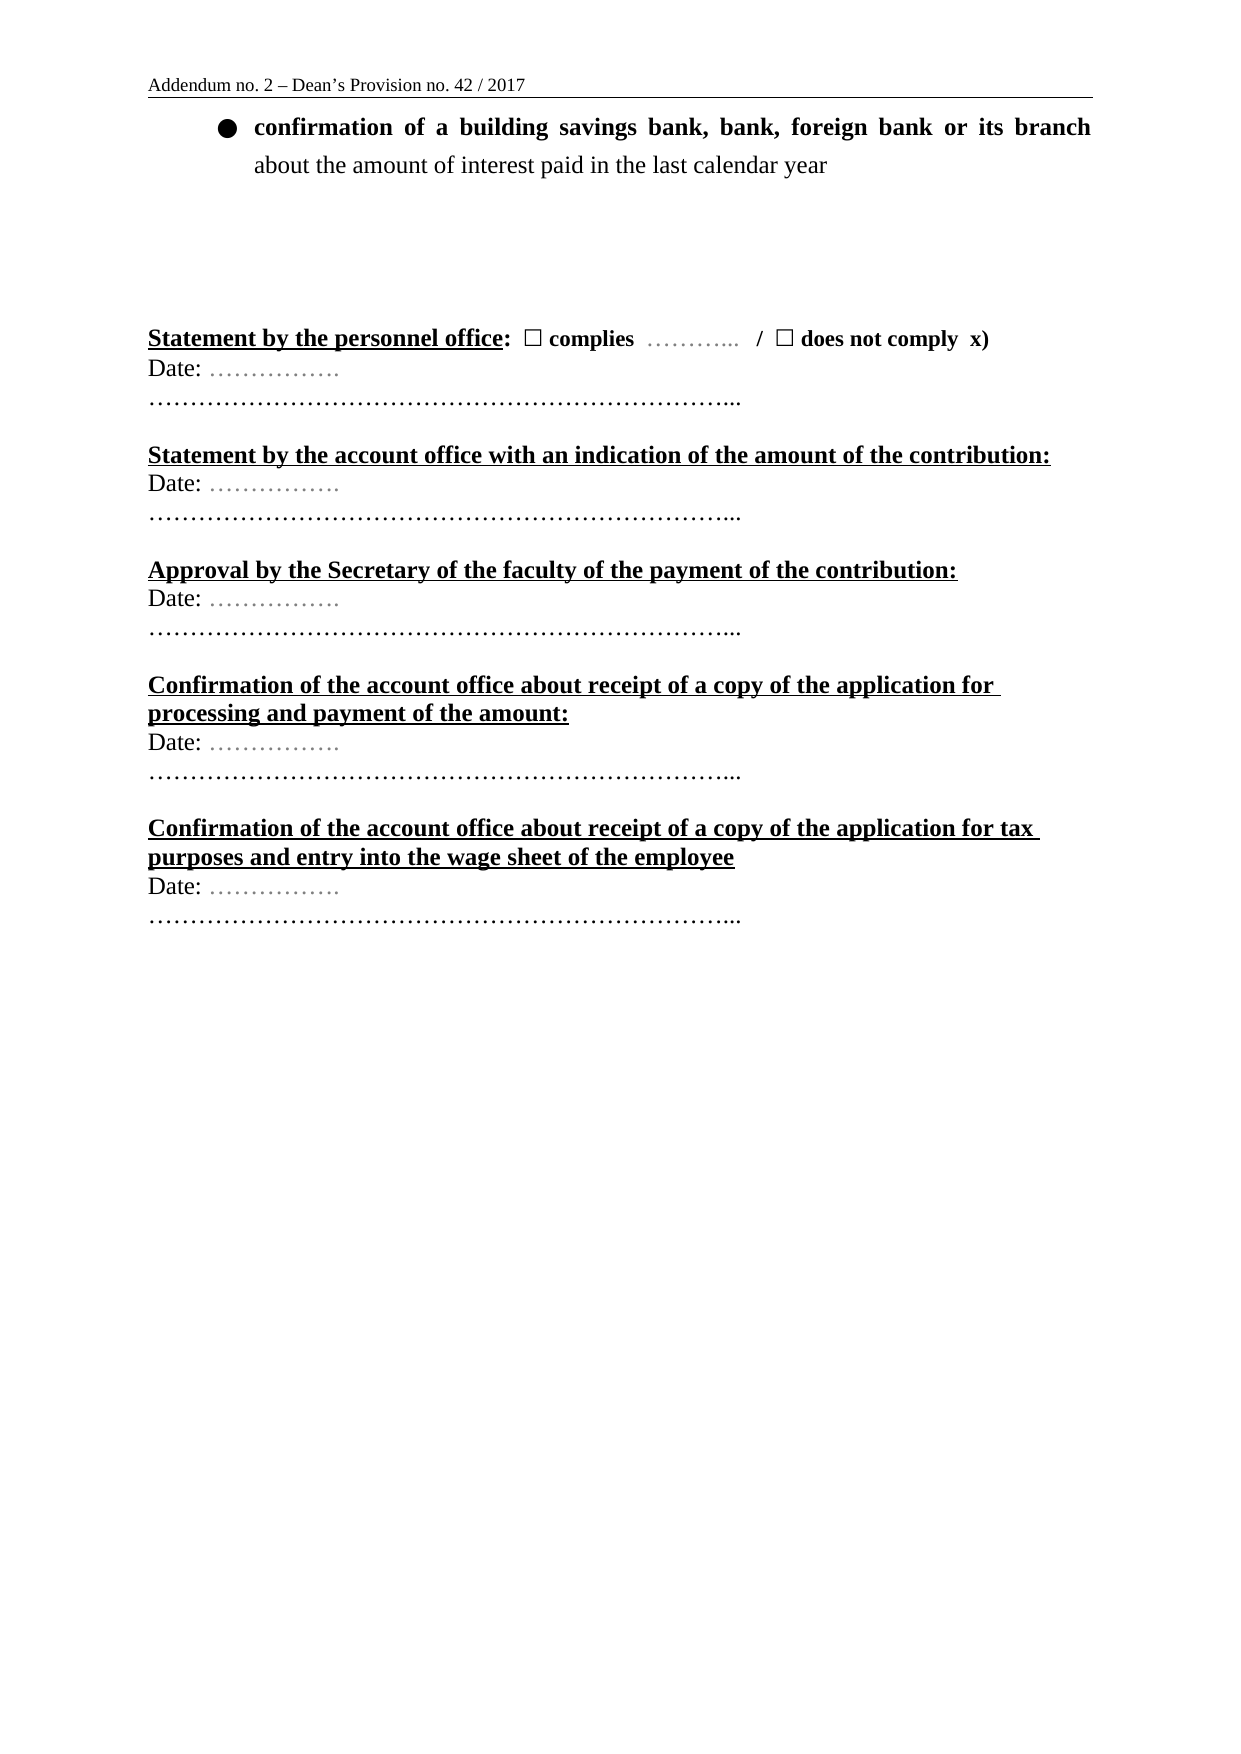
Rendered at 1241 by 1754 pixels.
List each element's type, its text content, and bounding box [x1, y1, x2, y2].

text Statement by the personnel office: complies / does not comply x) [148, 322, 1093, 353]
text Date: [148, 468, 1093, 497]
text Confirmation of the account office about receipt of a copy of the application for processing and payment of the amount: [148, 670, 1093, 727]
text Date: [148, 871, 1093, 900]
text Statement by the account office with an indication of the amount of the contribution: [148, 440, 1093, 468]
text Confirmation of the account office about receipt of a copy of the application for tax purposes and entry into the wage sheet of the employee [148, 813, 1093, 871]
text Date: [148, 353, 1093, 382]
text Date: [148, 727, 1093, 756]
text Approval by the Secretary of the faculty of the payment of the contribution: [148, 555, 1093, 583]
list confirmation of a building savings bank, bank, foreign bank or its branch about the amount of interest paid in the last calendar year [216, 98, 1093, 178]
text Date: [148, 583, 1093, 612]
